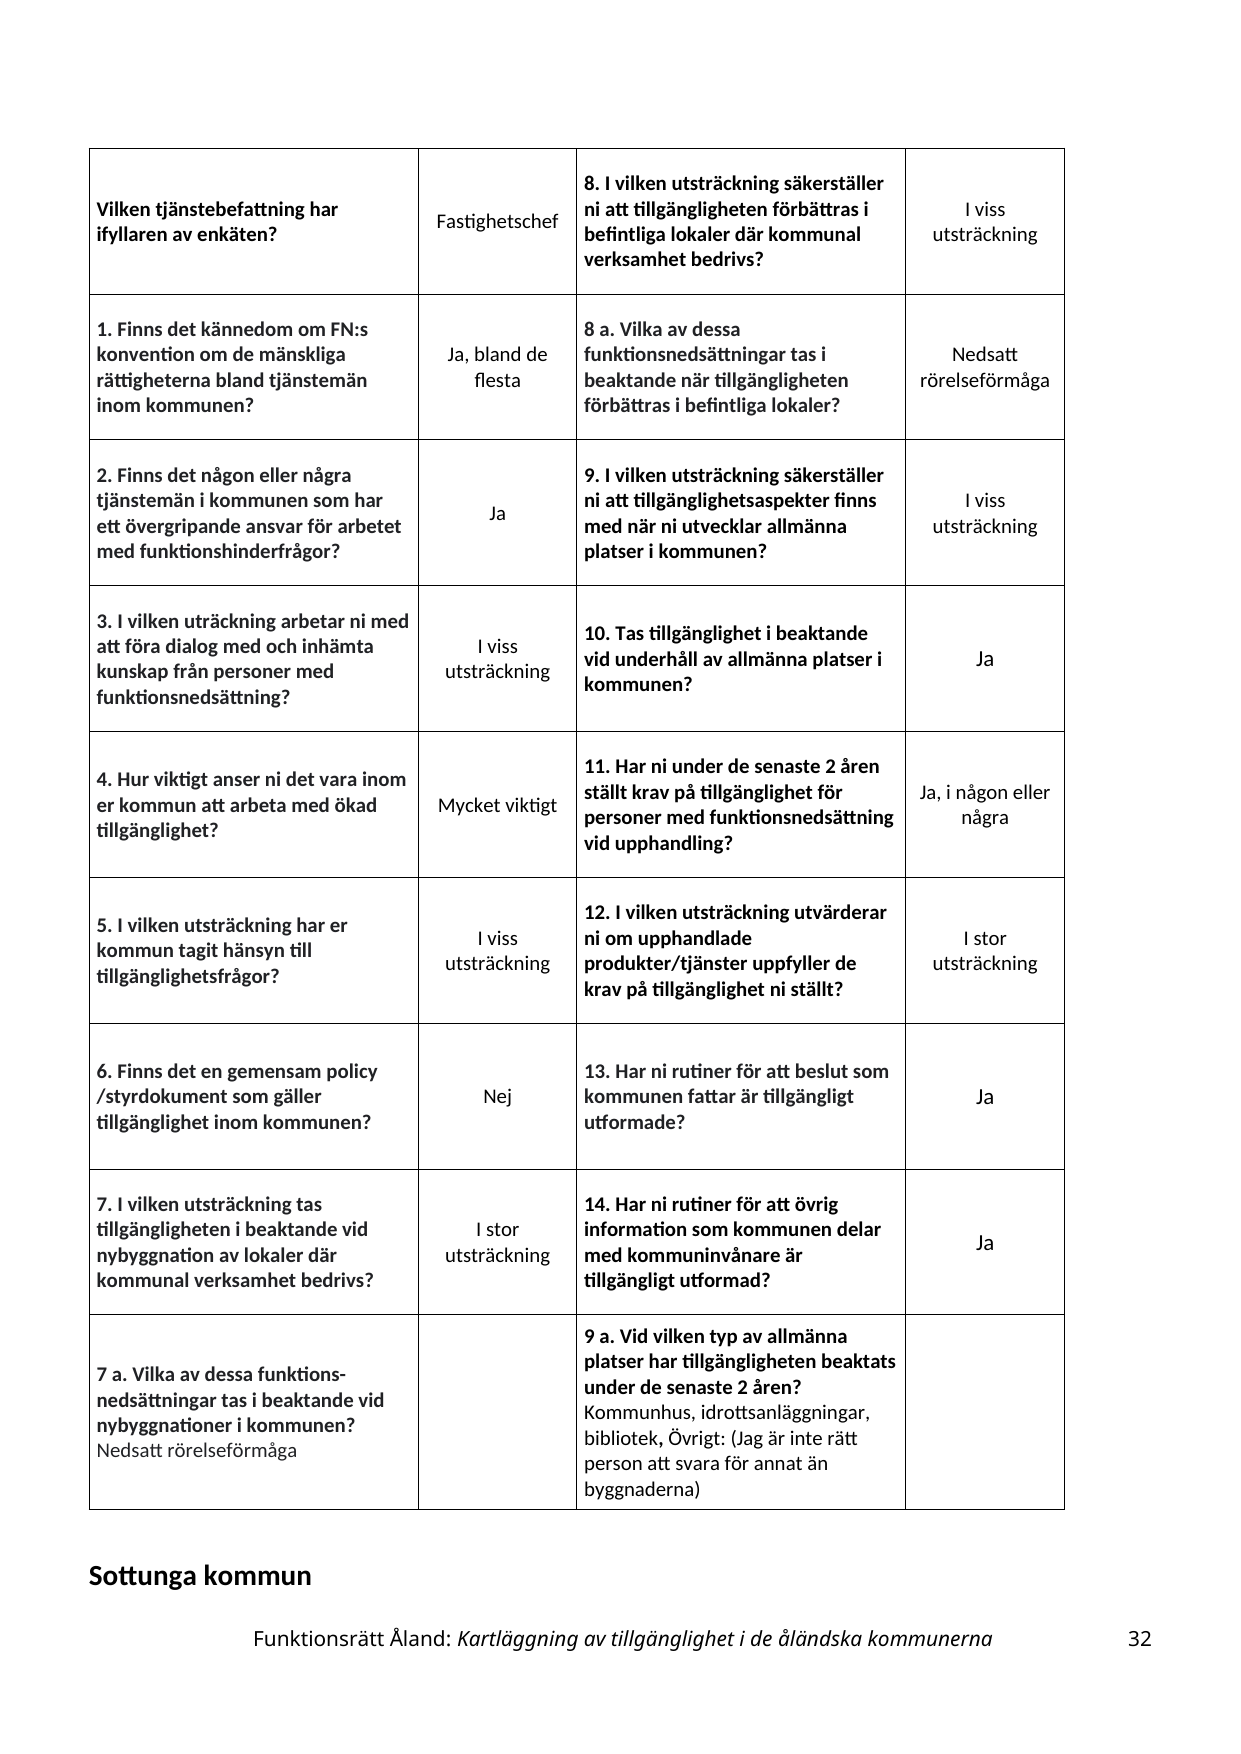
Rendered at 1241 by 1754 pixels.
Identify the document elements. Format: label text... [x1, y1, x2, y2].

table_cell Nedsatt rörelseförmåga [906, 295, 1064, 439]
text Sottunga kommun [89, 1557, 1152, 1593]
table_cell I viss utsträckning [419, 586, 576, 731]
table_cell Ja, i någon eller några [906, 732, 1064, 877]
table_cell 7. I vilken utsträckning tas tillgängligheten i beaktande vid nybyggnation av lokaler där kommunal verksamhet bedrivs? [90, 1170, 418, 1314]
table_cell 6. Finns det en gemensam policy /styrdokument som gäller tillgänglighet inom kommunen? [90, 1024, 418, 1168]
table_cell 9 a. Vid vilken typ av allmänna platser har tillgängligheten beaktats under de senaste 2 åren? Kommunhus, idrottsanläggningar, bibliotek, Övrigt: (Jag är inte rätt person att svara för annat än byggnaderna) [577, 1315, 905, 1509]
table_cell 13. Har ni rutiner för att beslut som kommunen fattar är tillgängligt utformade? [577, 1024, 905, 1168]
table_cell 11. Har ni under de senaste 2 åren ställt krav på tillgänglighet för personer med funktionsnedsättning vid upphandling? [577, 732, 905, 877]
table_cell I viss utsträckning [906, 440, 1064, 585]
table_cell [419, 1315, 576, 1509]
table_cell 7 a. Vilka av dessa funktions-nedsättningar tas i beaktande vid nybyggnationer i kommunen? Nedsatt rörelseförmåga [90, 1315, 418, 1509]
table_header 8. I vilken utsträckning säkerställer ni att tillgängligheten förbättras i befintliga lokaler där kommunal verksamhet bedrivs? [577, 149, 905, 293]
table_cell Ja [419, 440, 576, 585]
table_cell Mycket viktigt [419, 732, 576, 877]
table_cell Nej [419, 1024, 576, 1168]
table_cell 4. Hur viktigt anser ni det vara inom er kommun att arbeta med ökad tillgänglighet? [90, 732, 418, 877]
table_cell Ja [906, 586, 1064, 731]
table_cell Ja, bland de flesta [419, 295, 576, 439]
table_cell 9. I vilken utsträckning säkerställer ni att tillgänglighetsaspekter finns med när ni utvecklar allmänna platser i kommunen? [577, 440, 905, 585]
table_cell I stor utsträckning [906, 878, 1064, 1023]
table_cell [906, 1315, 1064, 1509]
table_cell Ja [906, 1024, 1064, 1168]
table_cell 3. I vilken uträckning arbetar ni med att föra dialog med och inhämta kunskap från personer med funktionsnedsättning? [90, 586, 418, 731]
table_header I viss utsträckning [906, 149, 1064, 293]
table_cell I viss utsträckning [419, 878, 576, 1023]
table_cell 5. I vilken utsträckning har er kommun tagit hänsyn till tillgänglighetsfrågor? [90, 878, 418, 1023]
table_cell 12. I vilken utsträckning utvärderar ni om upphandlade produkter/tjänster uppfyller de krav på tillgänglighet ni ställt? [577, 878, 905, 1023]
table_header Vilken tjänstebefattning har ifyllaren av enkäten? [90, 149, 418, 293]
table_cell 2. Finns det någon eller några tjänstemän i kommunen som har ett övergripande ansvar för arbetet med funktionshinderfrågor? [90, 440, 418, 585]
table_cell I stor utsträckning [419, 1170, 576, 1314]
table_cell 14. Har ni rutiner för att övrig information som kommunen delar med kommuninvånare är tillgängligt utformad? [577, 1170, 905, 1314]
table_cell 10. Tas tillgänglighet i beaktande vid underhåll av allmänna platser i kommunen? [577, 586, 905, 731]
table_header Fastighetschef [419, 149, 576, 293]
table_cell 8 a. Vilka av dessa funktionsnedsättningar tas i beaktande när tillgängligheten förbättras i befintliga lokaler? [577, 295, 905, 439]
table_cell Ja [906, 1170, 1064, 1314]
table_cell 1. Finns det kännedom om FN:s konvention om de mänskliga rättigheterna bland tjänstemän inom kommunen? [90, 295, 418, 439]
